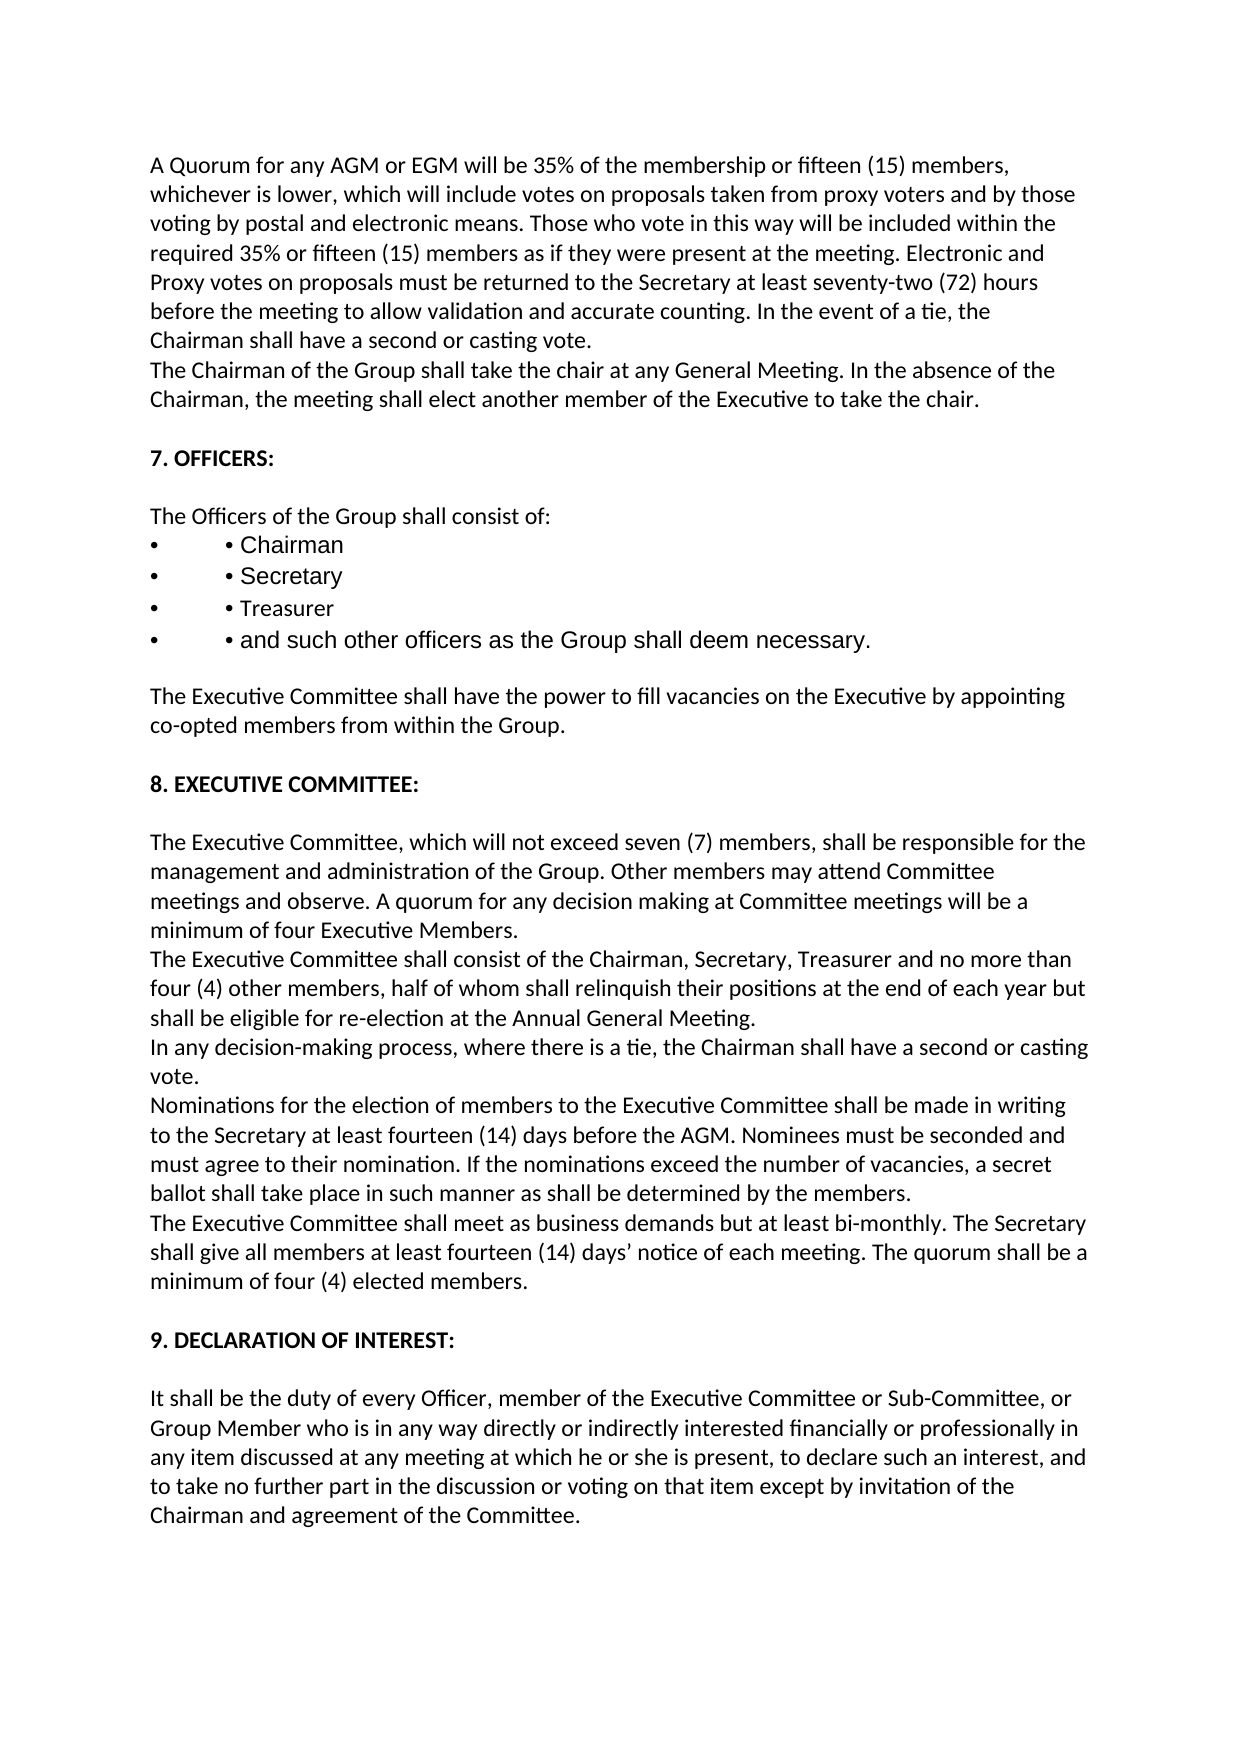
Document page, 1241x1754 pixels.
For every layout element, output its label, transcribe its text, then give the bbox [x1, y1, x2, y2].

text The Executive Committee shall meet as business demands but at least bi-monthly. The Secretary shall give all members at least fourteen (14) days’ notice of each meeting. The quorum shall be a minimum of four (4) elected members. [150, 1208, 1090, 1296]
text 7. OFFICERS: [150, 443, 1090, 472]
list • and such other officers as the Group shall deem necessary. [150, 626, 1090, 653]
text The Executive Committee shall have the power to fill vacancies on the Executive by appointing co-opted members from within the Group. [150, 681, 1090, 739]
text The Executive Committee shall consist of the Chairman, Secretary, Treasurer and no more than four (4) other members, half of whom shall relinquish their positions at the end of each year but shall be eligible for re-election at the Annual General Meeting. [150, 944, 1090, 1032]
text Nominations for the election of members to the Executive Committee shall be made in writing to the Secretary at least fourteen (14) days before the AGM. Nominees must be seconded and must agree to their nomination. If the nominations exceed the number of vacancies, a secret ballot shall take place in such manner as shall be determined by the members. [150, 1091, 1090, 1208]
text It shall be the duty of every Officer, member of the Executive Committee or Sub-Committee, or Group Member who is in any way directly or indirectly interested financially or professionally in any item discussed at any meeting at which he or she is present, to declare such an interest, and to take no further part in the discussion or voting on that item except by invitation of the Chairman and agreement of the Committee. [150, 1383, 1090, 1530]
text The Chairman of the Group shall take the chair at any General Meeting. In the absence of the Chairman, the meeting shall elect another member of the Executive to take the chair. [150, 355, 1090, 413]
text 8. EXECUTIVE COMMITTEE: [150, 769, 1090, 798]
list • Chairman [150, 531, 1090, 558]
list • Secretary [150, 562, 1090, 589]
text The Officers of the Group shall consist of: [150, 501, 1090, 531]
text The Executive Committee, which will not exceed seven (7) members, shall be responsible for the management and administration of the Group. Other members may attend Committee meetings and observe. A quorum for any decision making at Committee meetings will be a minimum of four Executive Members. [150, 827, 1090, 944]
text 9. DECLARATION OF INTEREST: [150, 1325, 1090, 1354]
list • Treasurer [150, 593, 1090, 622]
text In any decision-making process, where there is a tie, the Chairman shall have a second or casting vote. [150, 1032, 1090, 1091]
text A Quorum for any AGM or EGM will be 35% of the membership or fifteen (15) members, whichever is lower, which will include votes on proposals taken from proxy voters and by those voting by postal and electronic means. Those who vote in this way will be included within the required 35% or fifteen (15) members as if they were present at the meeting. Electronic and Proxy votes on proposals must be returned to the Secretary at least seventy-two (72) hours before the meeting to allow validation and accurate counting. In the event of a tie, the Chairman shall have a second or casting vote. [150, 150, 1090, 355]
